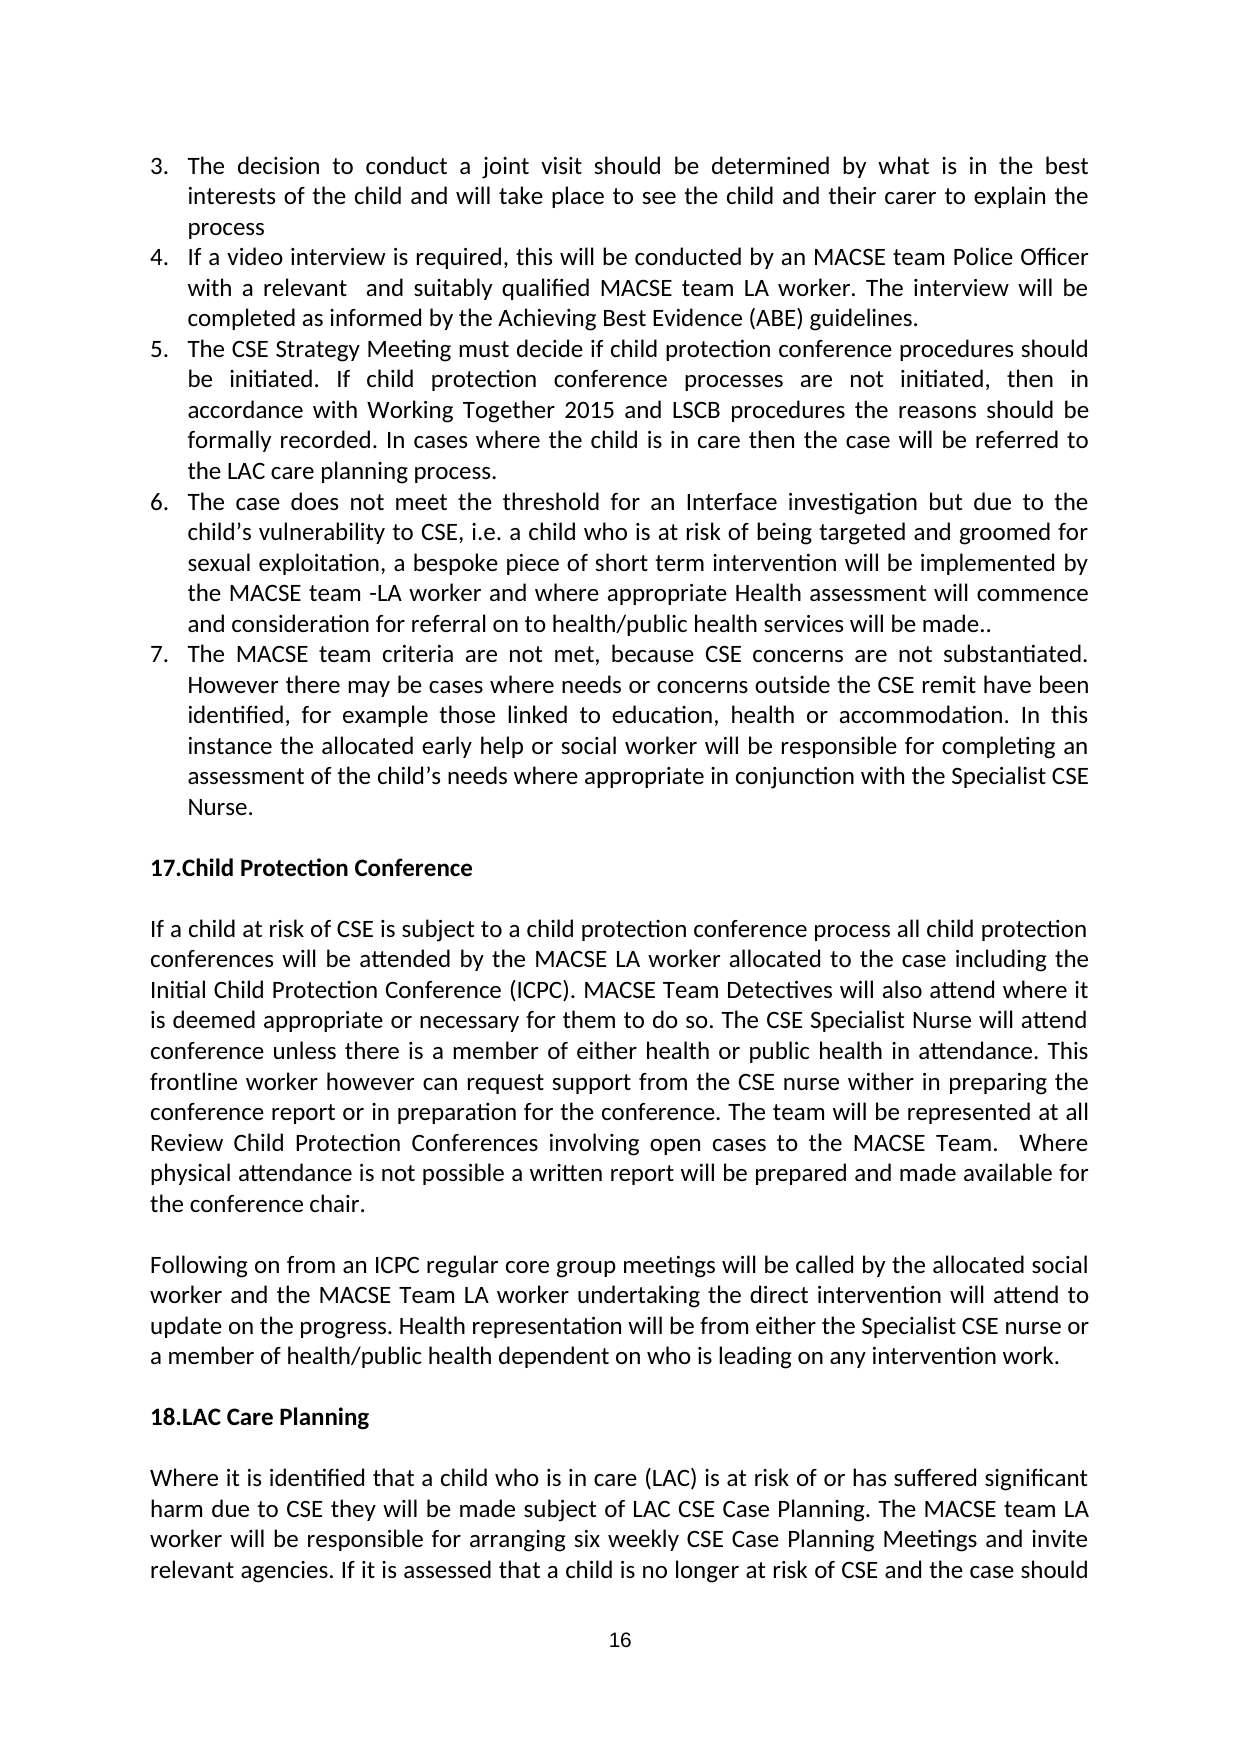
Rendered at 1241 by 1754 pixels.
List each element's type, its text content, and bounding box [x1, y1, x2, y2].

list If a video interview is required, this will be conducted by an MACSE team Police Officer with a relevant and suitably qualified MACSE team LA worker. The interview will be completed as informed by the Achieving Best Evidence (ABE) guidelines. [150, 242, 1090, 333]
list The decision to conduct a joint visit should be determined by what is in the best interests of the child and will take place to see the child and their carer to explain the process [150, 150, 1090, 242]
text 18.LAC Care Planning [150, 1401, 1090, 1432]
text Following on from an ICPC regular core group meetings will be called by the allocated social worker and the MACSE Team LA worker undertaking the direct intervention will attend to update on the progress. Health representation will be from either the Specialist CSE nurse or a member of health/public health dependent on who is leading on any intervention work. [150, 1249, 1090, 1371]
text If a child at risk of CSE is subject to a child protection conference process all child protection conferences will be attended by the MACSE LA worker allocated to the case including the Initial Child Protection Conference (ICPC). MACSE Team Detectives will also attend where it is deemed appropriate or necessary for them to do so. The CSE Specialist Nurse will attend conference unless there is a member of either health or public health in attendance. This frontline worker however can request support from the CSE nurse wither in preparing the conference report or in preparation for the conference. The team will be represented at all Review Child Protection Conferences involving open cases to the MACSE Team. Where physical attendance is not possible a written report will be prepared and made available for the conference chair. [150, 913, 1090, 1218]
list The case does not meet the threshold for an Interface investigation but due to the child’s vulnerability to CSE, i.e. a child who is at risk of being targeted and groomed for sexual exploitation, a bespoke piece of short term intervention will be implemented by the MACSE team -LA worker and where appropriate Health assessment will commence and consideration for referral on to health/public health services will be made.. [150, 486, 1090, 638]
text 17.Child Protection Conference [150, 852, 1090, 882]
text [150, 1462, 1090, 1584]
list The CSE Strategy Meeting must decide if child protection conference procedures should be initiated. If child protection conference processes are not initiated, then in accordance with Working Together 2015 and LSCB procedures the reasons should be formally recorded. In cases where the child is in care then the case will be referred to the LAC care planning process. [150, 333, 1090, 486]
list The MACSE team criteria are not met, because CSE concerns are not substantiated. However there may be cases where needs or concerns outside the CSE remit have been identified, for example those linked to education, health or accommodation. In this instance the allocated early help or social worker will be responsible for completing an assessment of the child’s needs where appropriate in conjunction with the Specialist CSE Nurse. [150, 638, 1090, 821]
